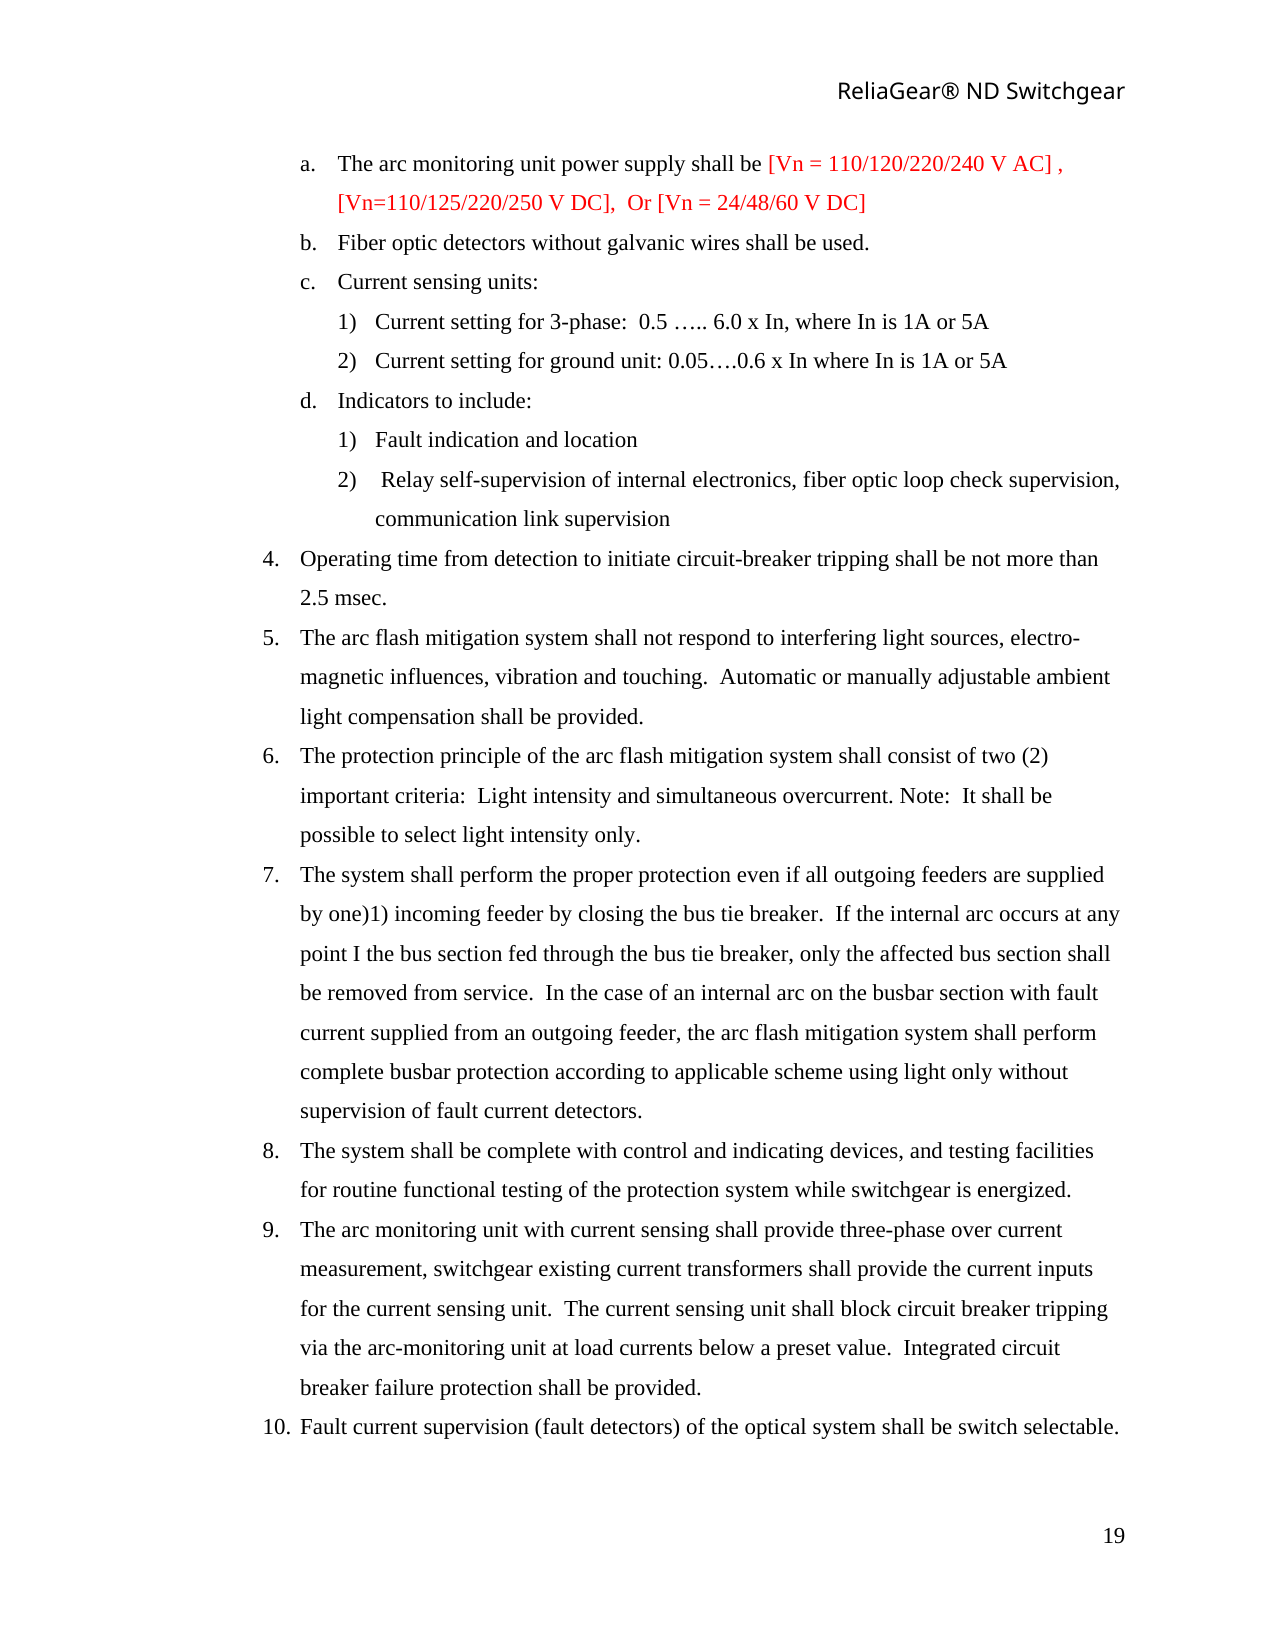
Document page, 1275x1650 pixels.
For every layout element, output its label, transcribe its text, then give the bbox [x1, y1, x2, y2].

list Fiber optic detectors without galvanic wires shall be used. [300, 229, 1125, 255]
list The system shall perform the proper protection even if all outgoing feeders are supplied by one)1) incoming feeder by closing the bus tie breaker. If the internal arc occurs at any point I the bus section fed through the bus tie breaker, only the affected bus section shall be removed from service. In the case of an internal arc on the busbar section with fault current supplied from an outgoing feeder, the arc flash mitigation system shall perform complete busbar protection according to applicable scheme using light only without supervision of fault current detectors. [262, 861, 1125, 1124]
list Indicators to include: [300, 387, 1125, 413]
list Relay self-supervision of internal electronics, fiber optic loop check supervision, communication link supervision [337, 466, 1125, 532]
list The arc flash mitigation system shall not respond to interfering light sources, electro-magnetic influences, vibration and touching. Automatic or manually adjustable ambient light compensation shall be provided. [262, 624, 1125, 729]
list The system shall be complete with control and indicating devices, and testing facilities for routine functional testing of the protection system while switchgear is energized. [262, 1137, 1125, 1203]
list Current setting for ground unit: 0.05….0.6 x In where In is 1A or 5A [337, 347, 1125, 374]
list The protection principle of the arc flash mitigation system shall consist of two (2) important criteria: Light intensity and simultaneous overcurrent. Note: It shall be possible to select light intensity only. [262, 742, 1125, 847]
list Fault current supervision (fault detectors) of the optical system shall be switch selectable. [262, 1413, 1125, 1440]
list Current setting for 3-phase: 0.5 ….. 6.0 x In, where In is 1A or 5A [337, 308, 1125, 334]
list Fault indication and location [337, 426, 1125, 453]
list The arc monitoring unit power supply shall be [Vn = 110/120/220/240 V AC] , [Vn=110/125/220/250 V DC], Or [Vn = 24/48/60 V DC] [300, 150, 1125, 216]
list Operating time from detection to initiate circuit-breaker tripping shall be not more than 2.5 msec. [262, 545, 1125, 611]
list The arc monitoring unit with current sensing shall provide three-phase over current measurement, switchgear existing current transformers shall provide the current inputs for the current sensing unit. The current sensing unit shall block circuit breaker tripping via the arc-monitoring unit at load currents below a preset value. Integrated circuit breaker failure protection shall be provided. [262, 1216, 1125, 1400]
list Current sensing units: [300, 268, 1125, 295]
